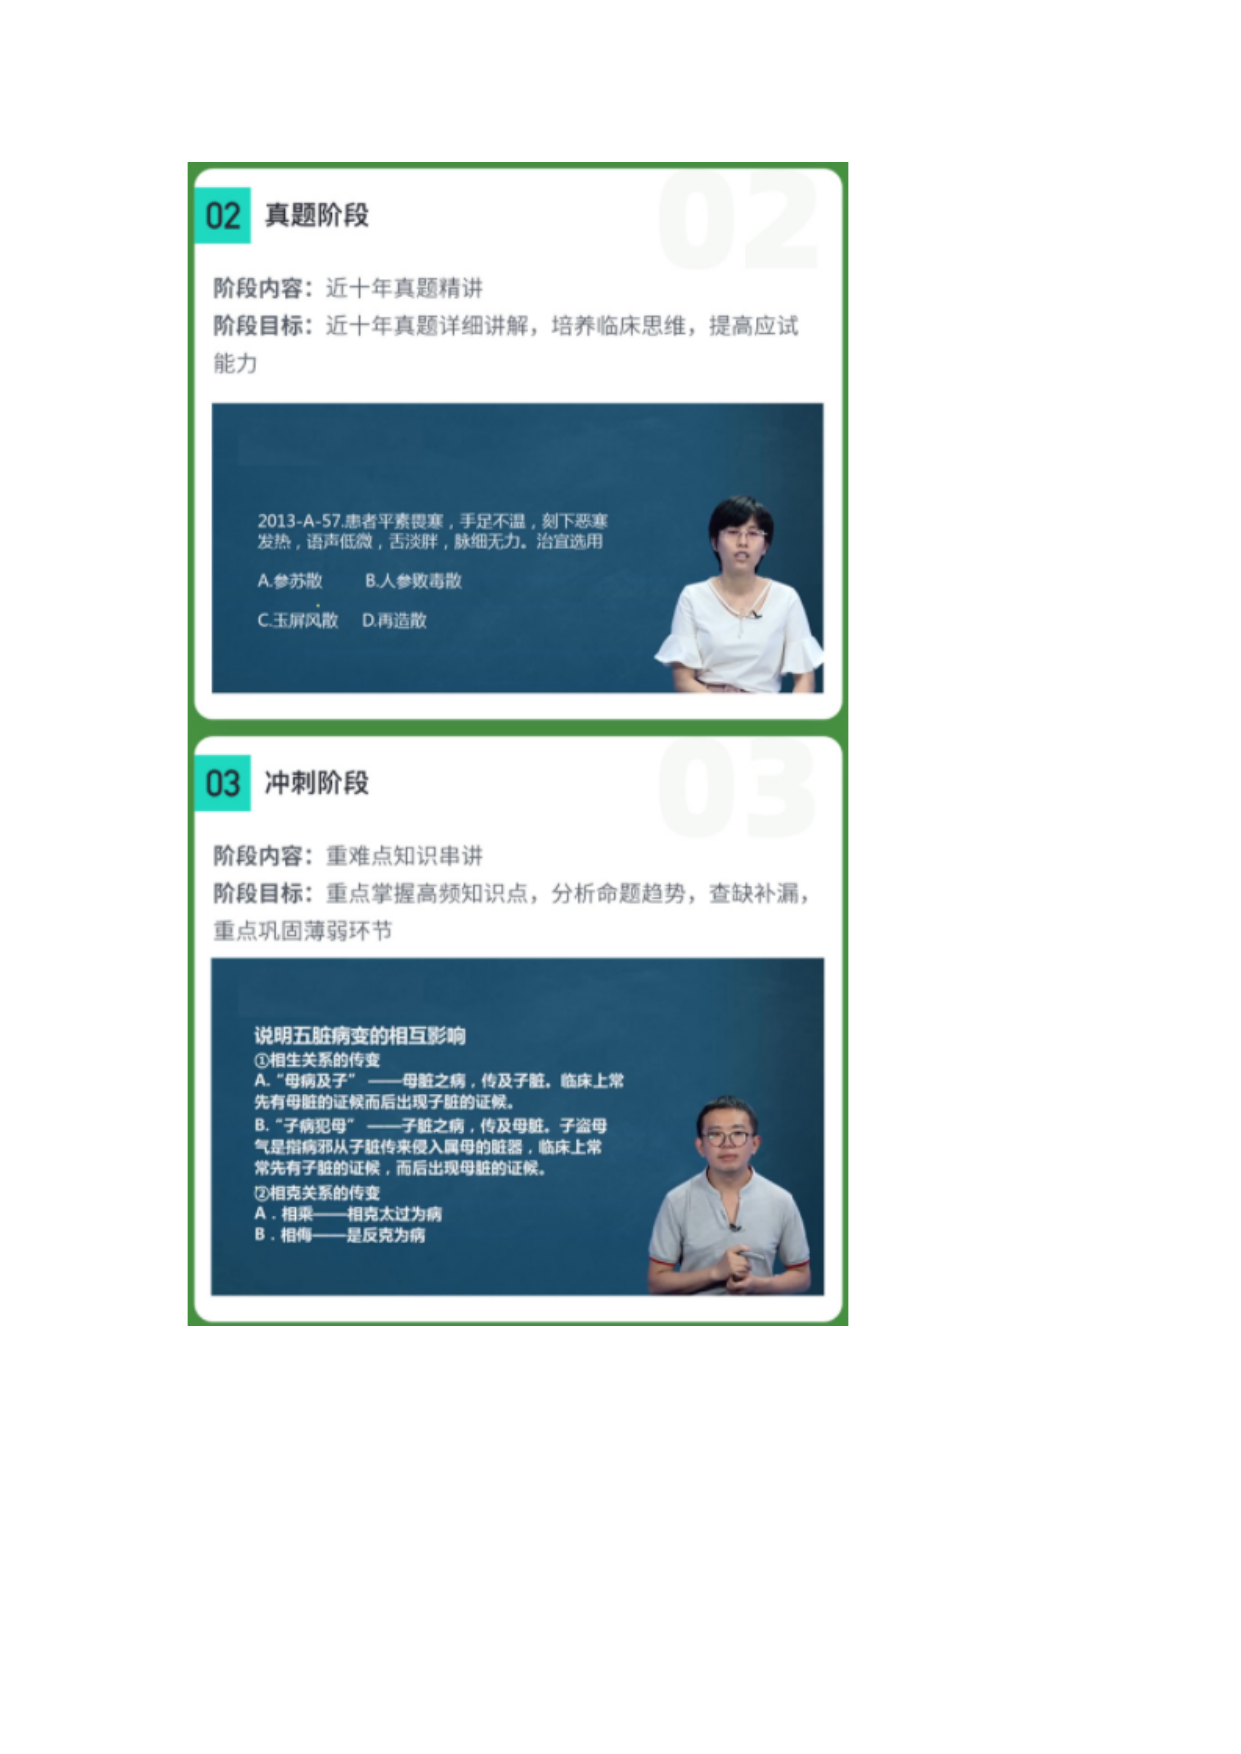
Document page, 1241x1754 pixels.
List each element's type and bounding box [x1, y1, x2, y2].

picture [187, 162, 849, 1326]
